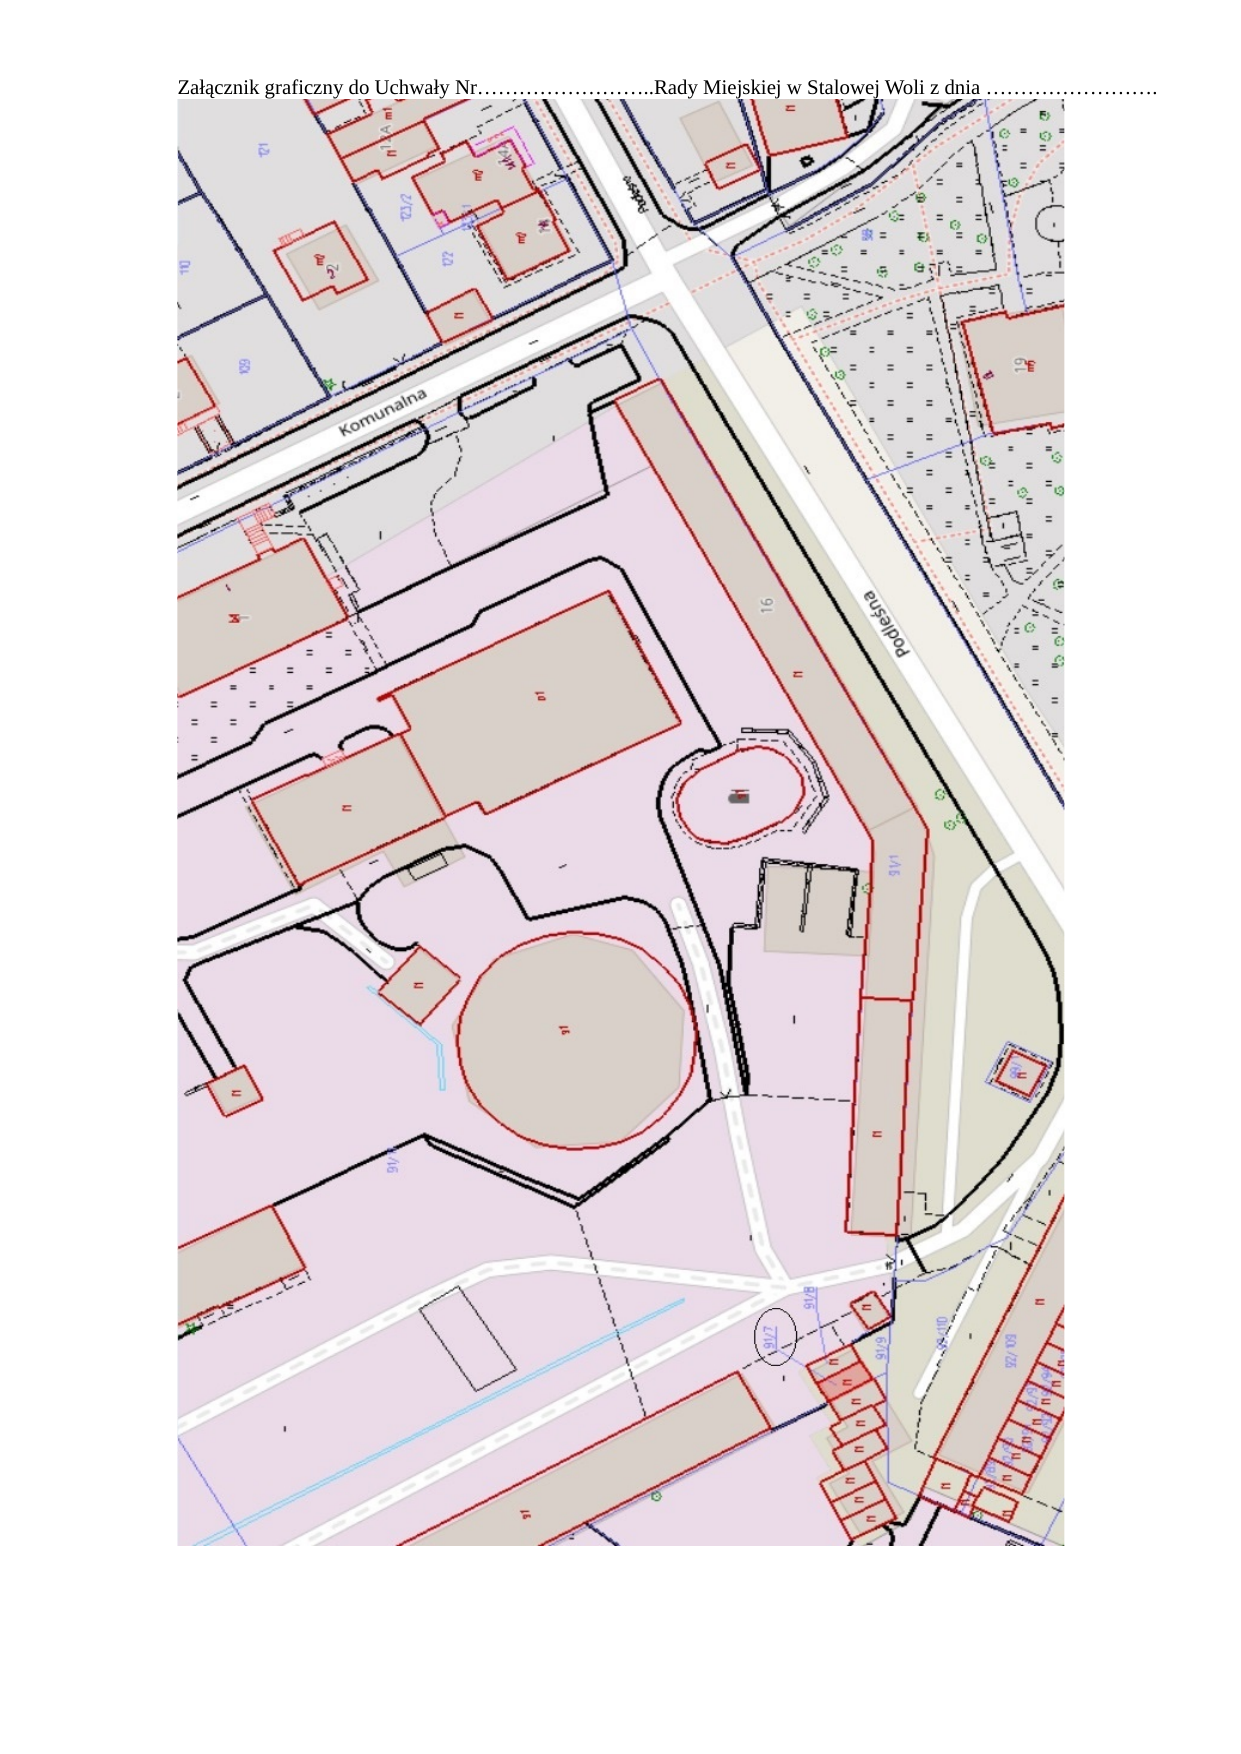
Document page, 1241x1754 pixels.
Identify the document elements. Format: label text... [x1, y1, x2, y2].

picture [177, 99, 1065, 1546]
text Załącznik graficzny do Uchwały Nr……………………..Rady Miejskiej w Stalowej Woli z dnia ……………………. [177, 75, 1165, 99]
